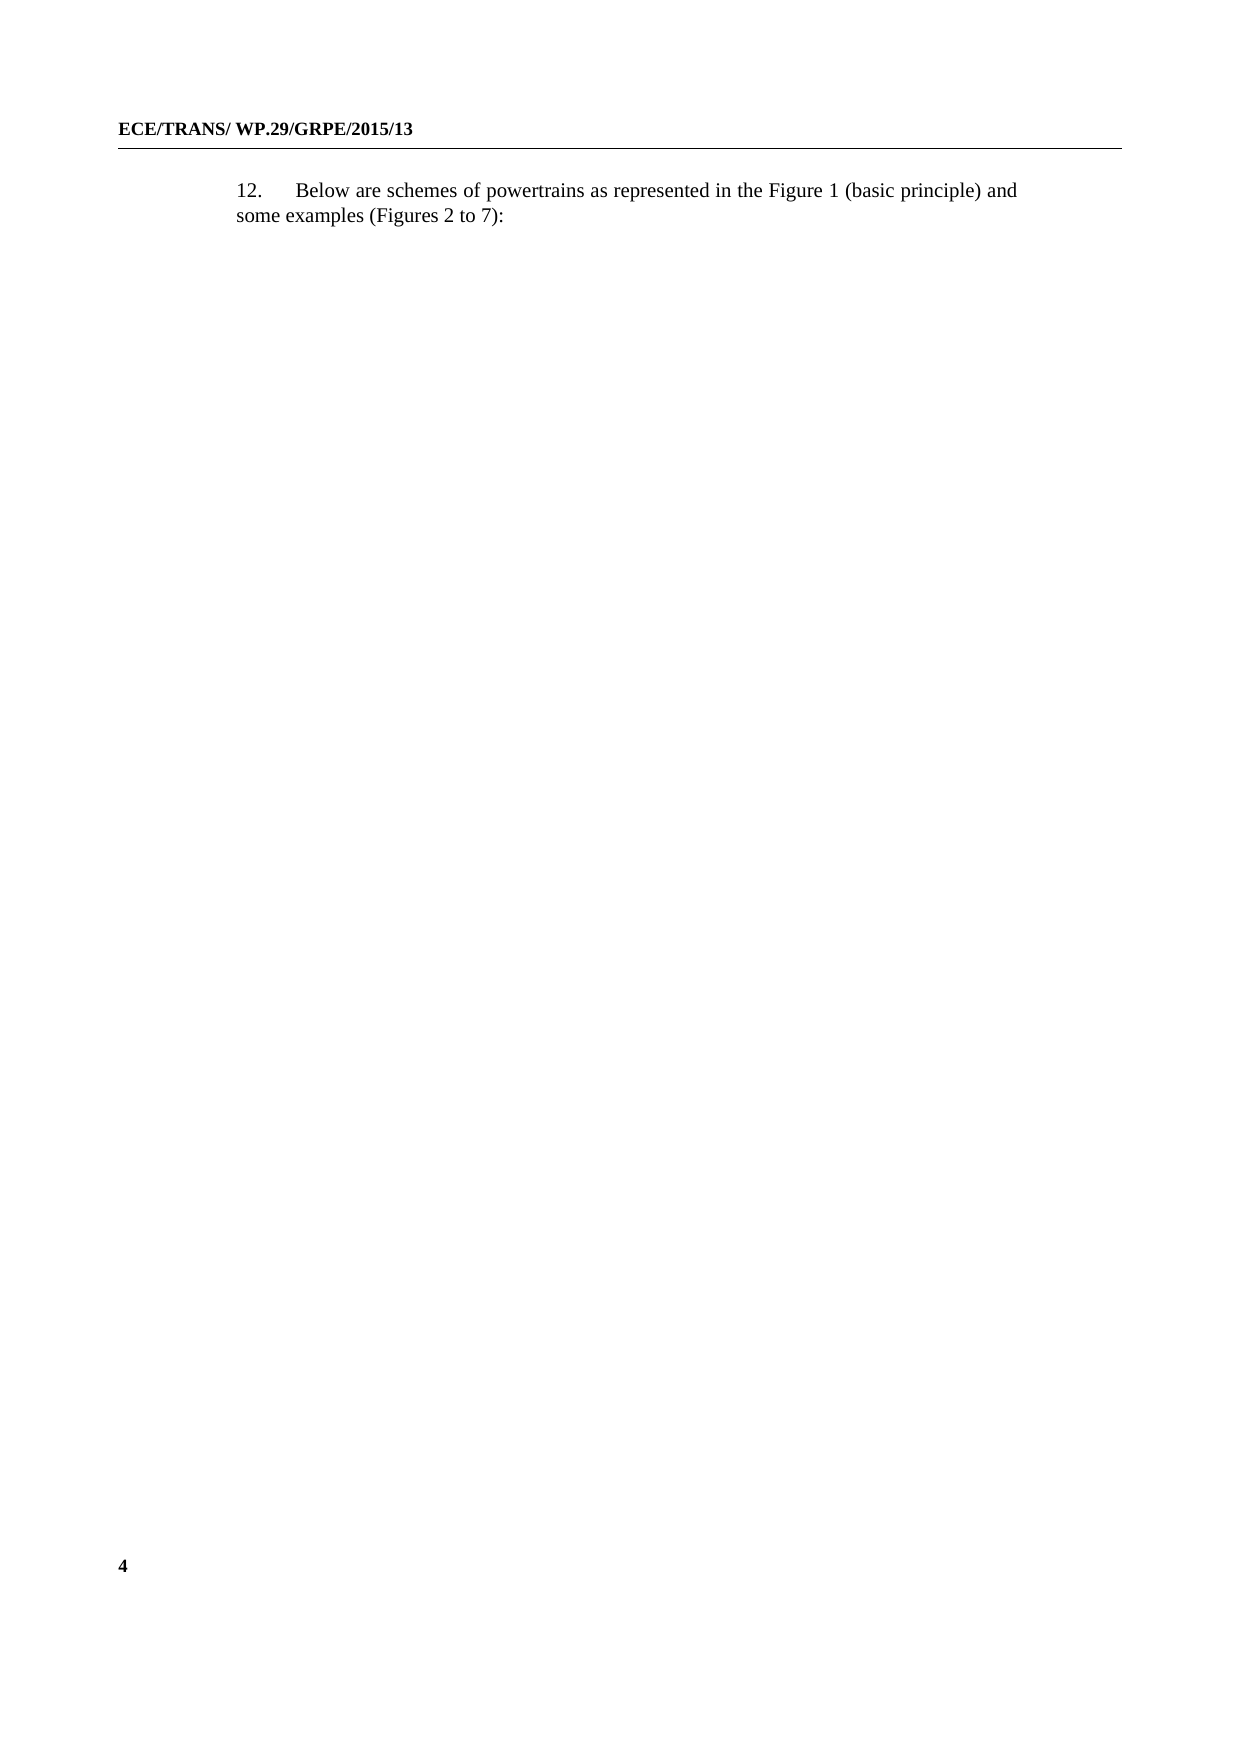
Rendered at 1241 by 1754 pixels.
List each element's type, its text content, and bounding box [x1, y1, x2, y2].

text 12. Below are schemes of powertrains as represented in the Figure 1 (basic principle) and some examples (Figures 2 to 7): [236, 177, 1018, 227]
